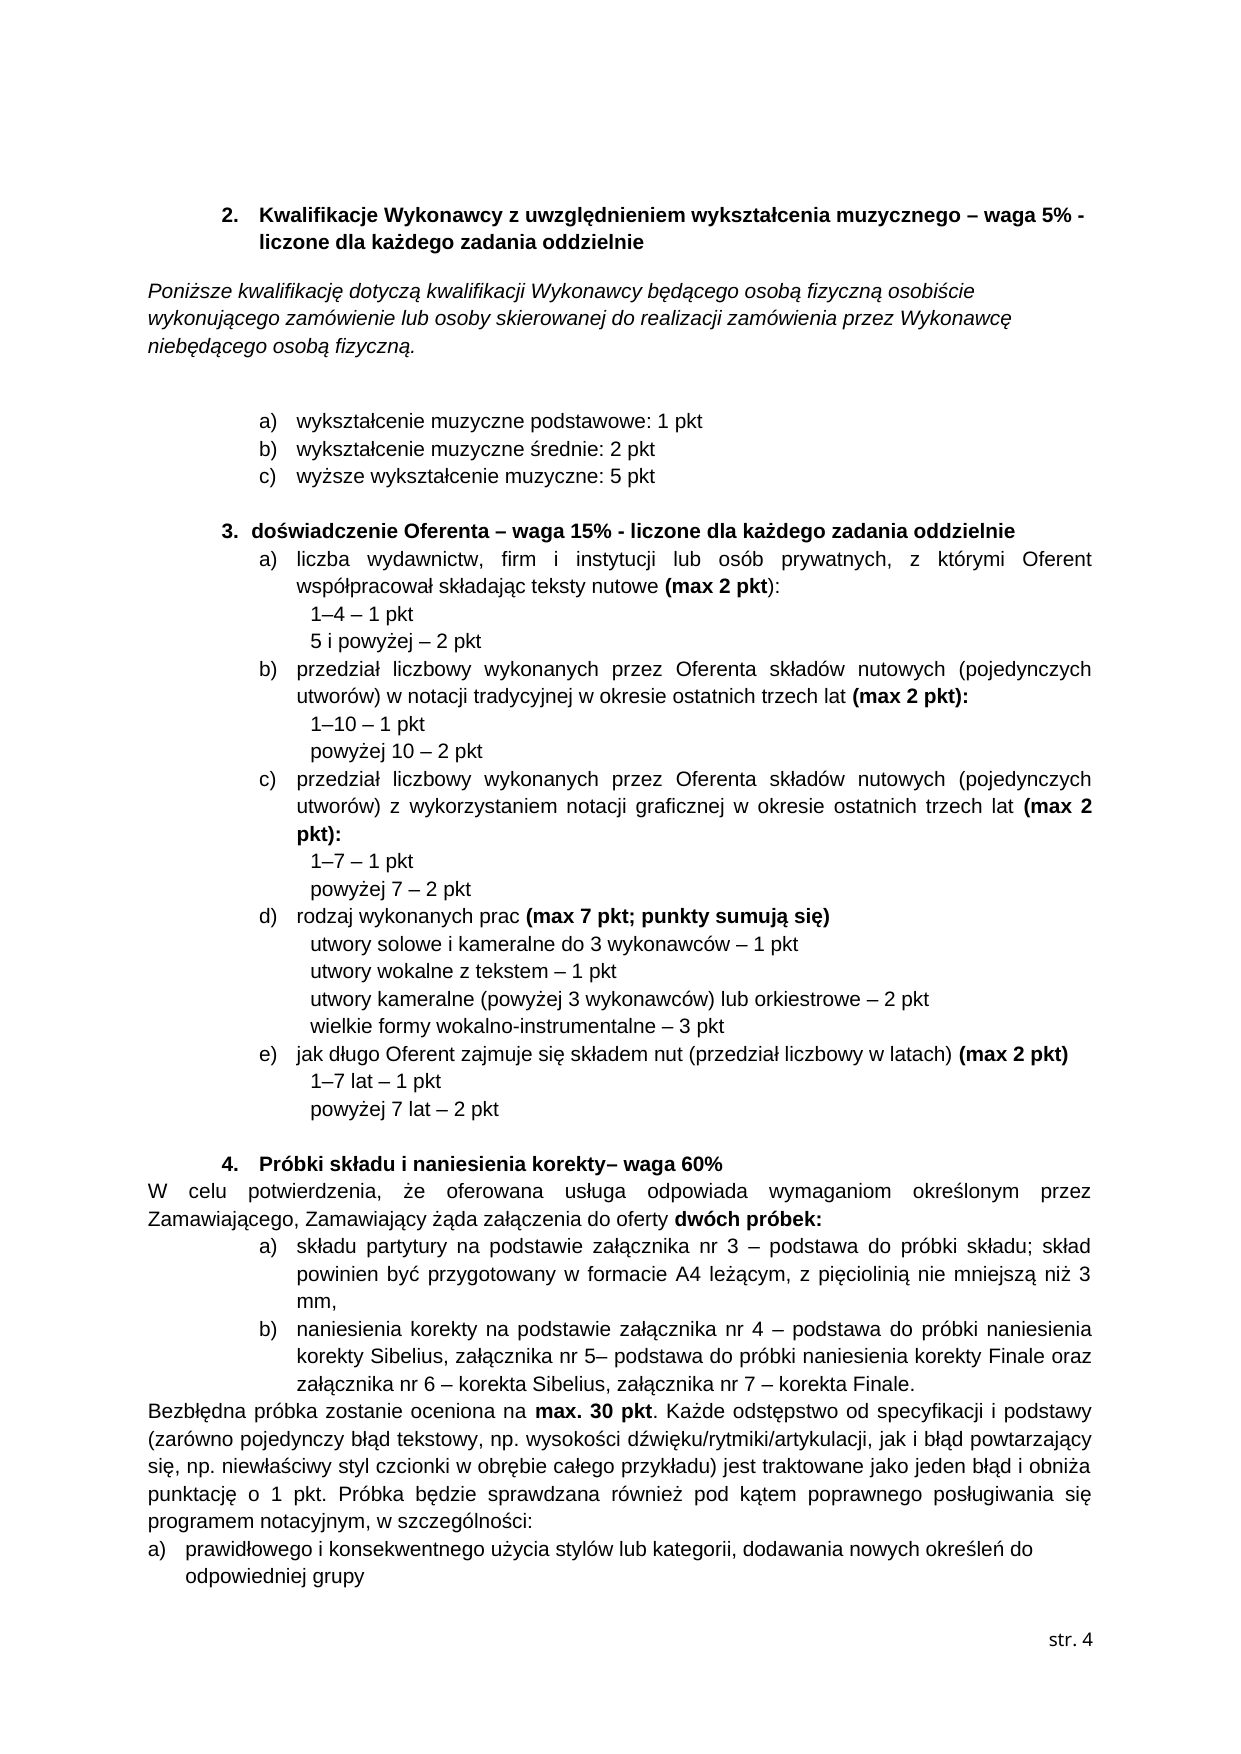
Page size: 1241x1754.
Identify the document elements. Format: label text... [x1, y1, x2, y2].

text 5 i powyżej – 2 pkt [310, 629, 1093, 653]
list jak długo Oferent zajmuje się składem nut (przedział liczbowy w latach) (max 2 pkt) [259, 1042, 1093, 1066]
list prawidłowego i konsekwentnego użycia stylów lub kategorii, dodawania nowych określeń do odpowiedniej grupy [148, 1537, 1093, 1588]
list wykształcenie muzyczne średnie: 2 pkt [259, 437, 1093, 461]
text utwory wokalne z tekstem – 1 pkt [310, 959, 1093, 983]
list liczba wydawnictw, firm i instytucji lub osób prywatnych, z którymi Oferent współpracował składając teksty nutowe (max 2 pkt): [259, 547, 1093, 598]
text utwory kameralne (powyżej 3 wykonawców) lub orkiestrowe – 2 pkt [310, 987, 1093, 1011]
list doświadczenie Oferenta – waga 15% - liczone dla każdego zadania oddzielnie [221, 519, 1093, 543]
list rodzaj wykonanych prac (max 7 pkt; punkty sumują się) [259, 904, 1093, 928]
list składu partytury na podstawie załącznika nr 3 – podstawa do próbki składu; skład powinien być przygotowany w formacie A4 leżącym, z pięciolinią nie mniejszą niż 3 mm, [259, 1234, 1093, 1313]
text Bezbłędna próbka zostanie oceniona na max. 30 pkt. Każde odstępstwo od specyfikacji i podstawy (zarówno pojedynczy błąd tekstowy, np. wysokości dźwięku/rytmiki/artykulacji, jak i błąd powtarzający się, np. niewłaściwy styl czcionki w obrębie całego przykładu) jest traktowane jako jeden błąd i obniża punktację o 1 pkt. Próbka będzie sprawdzana również pod kątem poprawnego posługiwania się programem notacyjnym, w szczególności: [148, 1399, 1093, 1533]
text utwory solowe i kameralne do 3 wykonawców – 1 pkt [310, 932, 1093, 956]
list naniesienia korekty na podstawie załącznika nr 4 – podstawa do próbki naniesienia korekty Sibelius, załącznika nr 5– podstawa do próbki naniesienia korekty Finale oraz załącznika nr 6 – korekta Sibelius, załącznika nr 7 – korekta Finale. [259, 1317, 1093, 1396]
list przedział liczbowy wykonanych przez Oferenta składów nutowych (pojedynczych utworów) z wykorzystaniem notacji graficznej w okresie ostatnich trzech lat (max 2 pkt): [259, 767, 1093, 846]
text powyżej 10 – 2 pkt [310, 739, 1093, 763]
list Próbki składu i naniesienia korekty– waga 60% [221, 1152, 1093, 1176]
list wyższe wykształcenie muzyczne: 5 pkt [259, 464, 1093, 488]
list Kwalifikacje Wykonawcy z uwzględnieniem wykształcenia muzycznego – waga 5% - liczone dla każdego zadania oddzielnie [221, 203, 1093, 254]
text powyżej 7 lat – 2 pkt [310, 1097, 1093, 1121]
text Poniższe kwalifikację dotyczą kwalifikacji Wykonawcy będącego osobą fizyczną osobiście wykonującego zamówienie lub osoby skierowanej do realizacji zamówienia przez Wykonawcę niebędącego osobą fizyczną. [148, 278, 1093, 357]
list przedział liczbowy wykonanych przez Oferenta składów nutowych (pojedynczych utworów) w notacji tradycyjnej w okresie ostatnich trzech lat (max 2 pkt): [259, 657, 1093, 708]
text 1–10 – 1 pkt [310, 712, 1093, 736]
text wielkie formy wokalno-instrumentalne – 3 pkt [310, 1014, 1093, 1038]
text powyżej 7 – 2 pkt [310, 877, 1093, 901]
text 1–4 – 1 pkt [310, 602, 1093, 626]
text 1–7 lat – 1 pkt [310, 1069, 1093, 1093]
list wykształcenie muzyczne podstawowe: 1 pkt [259, 409, 1093, 433]
text W celu potwierdzenia, że oferowana usługa odpowiada wymaganiom określonym przez Zamawiającego, Zamawiający żąda załączenia do oferty dwóch próbek: [148, 1179, 1093, 1231]
text 1–7 – 1 pkt [310, 849, 1093, 873]
